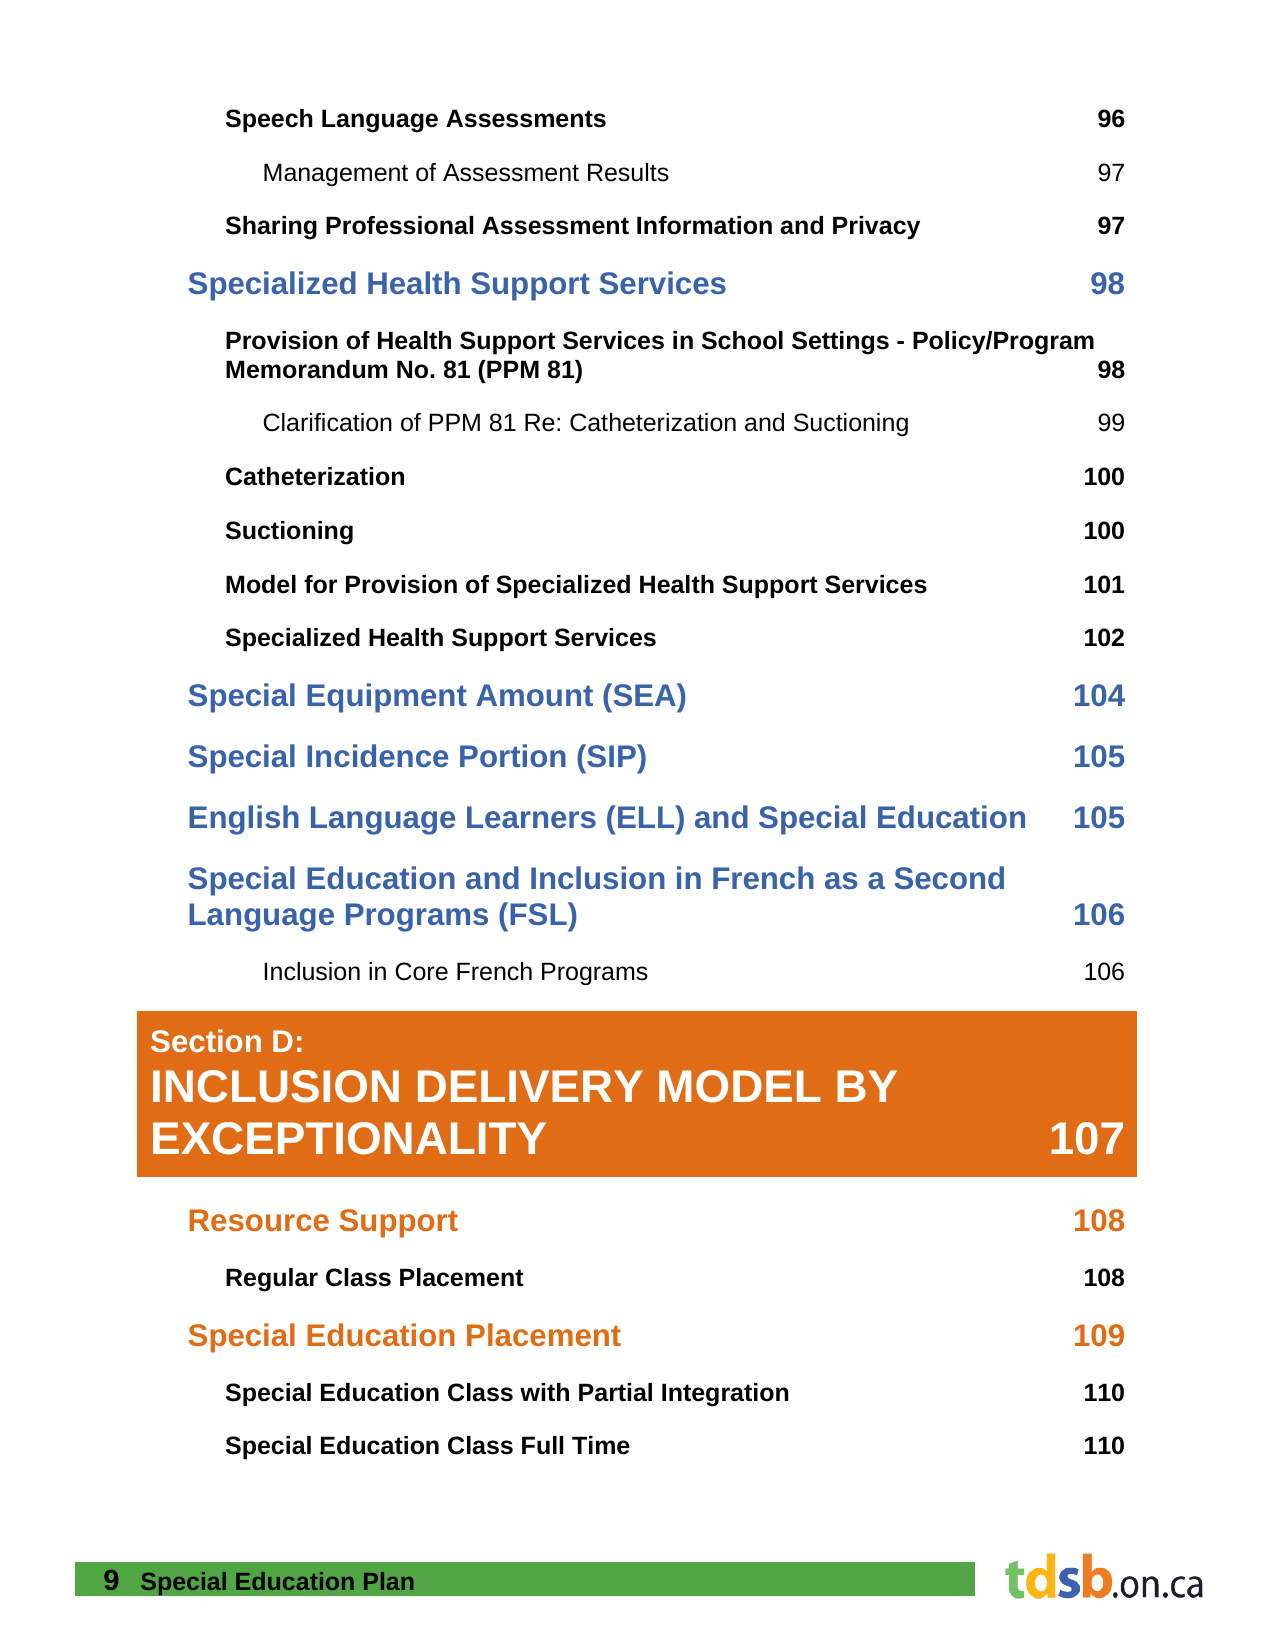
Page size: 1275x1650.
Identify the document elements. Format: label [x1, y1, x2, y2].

picture [1000, 1550, 1207, 1603]
